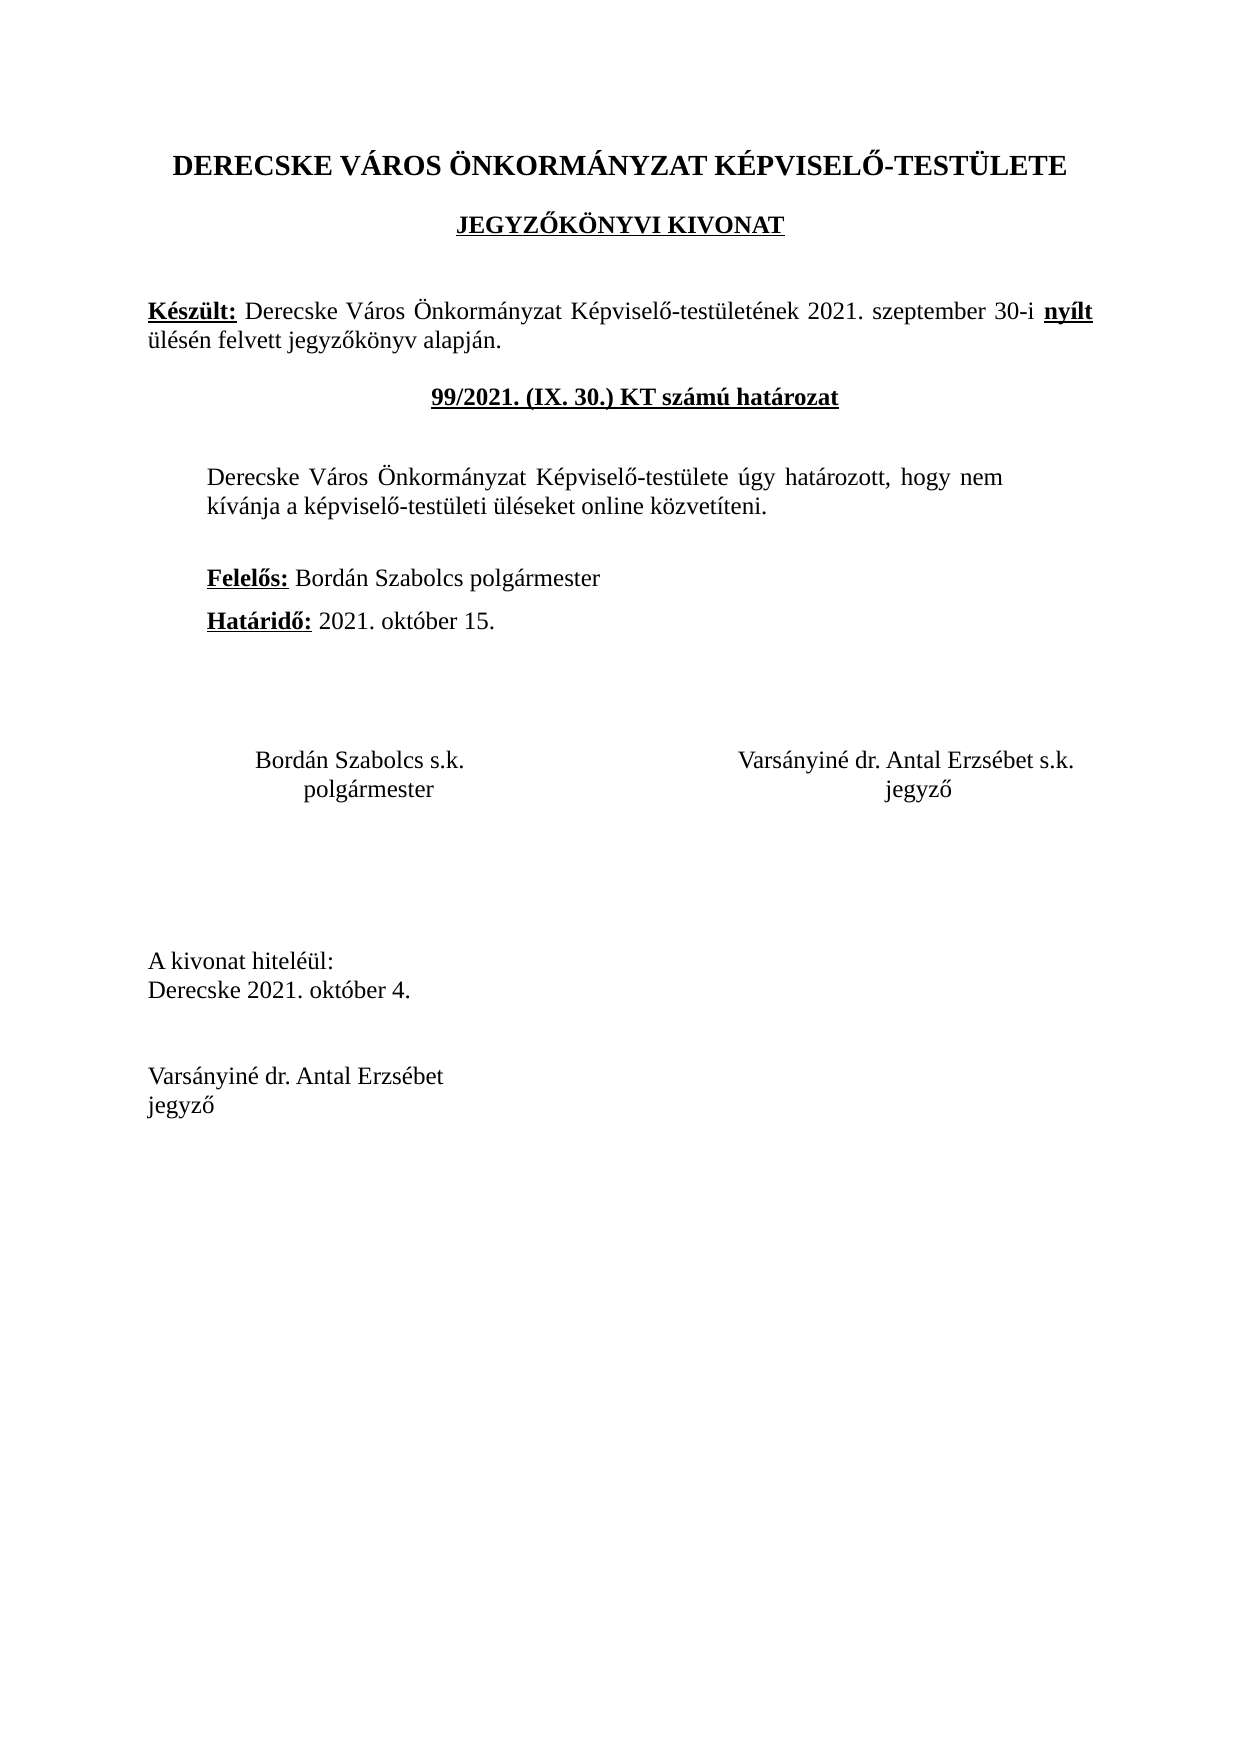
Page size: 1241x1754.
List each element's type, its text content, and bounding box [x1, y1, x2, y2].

text A kivonat hiteléül: [148, 946, 1093, 975]
text Készült: Derecske Város Önkormányzat Képviselő-testületének 2021. szeptember 30-i nyílt ülésén felvett jegyzőkönyv alapján. [148, 296, 1093, 354]
text Varsányiné dr. Antal Erzsébet [148, 1061, 1093, 1090]
text JEGYZŐKÖNYVI KIVONAT [148, 210, 1093, 239]
text Felelős: Bordán Szabolcs polgármester [207, 563, 1004, 592]
text 99/2021. (IX. 30.) KT számú határozat [266, 382, 1004, 411]
text Határidő: 2021. október 15. [207, 606, 1004, 635]
text Derecske Város Önkormányzat Képviselő-testülete úgy határozott, hogy nem kívánja a képviselő-testületi üléseket online közvetíteni. [207, 462, 1004, 520]
text Derecske 2021. október 4. [148, 975, 1093, 1004]
text polgármester jegyző [266, 774, 1004, 802]
text DERECSKE VÁROS ÖNKORMÁNYZAT KÉPVISELŐ-TESTÜLETE [148, 148, 1093, 181]
text Bordán Szabolcs s.k. Varsányiné dr. Antal Erzsébet s.k. [192, 745, 1093, 774]
text jegyző [148, 1090, 1093, 1119]
